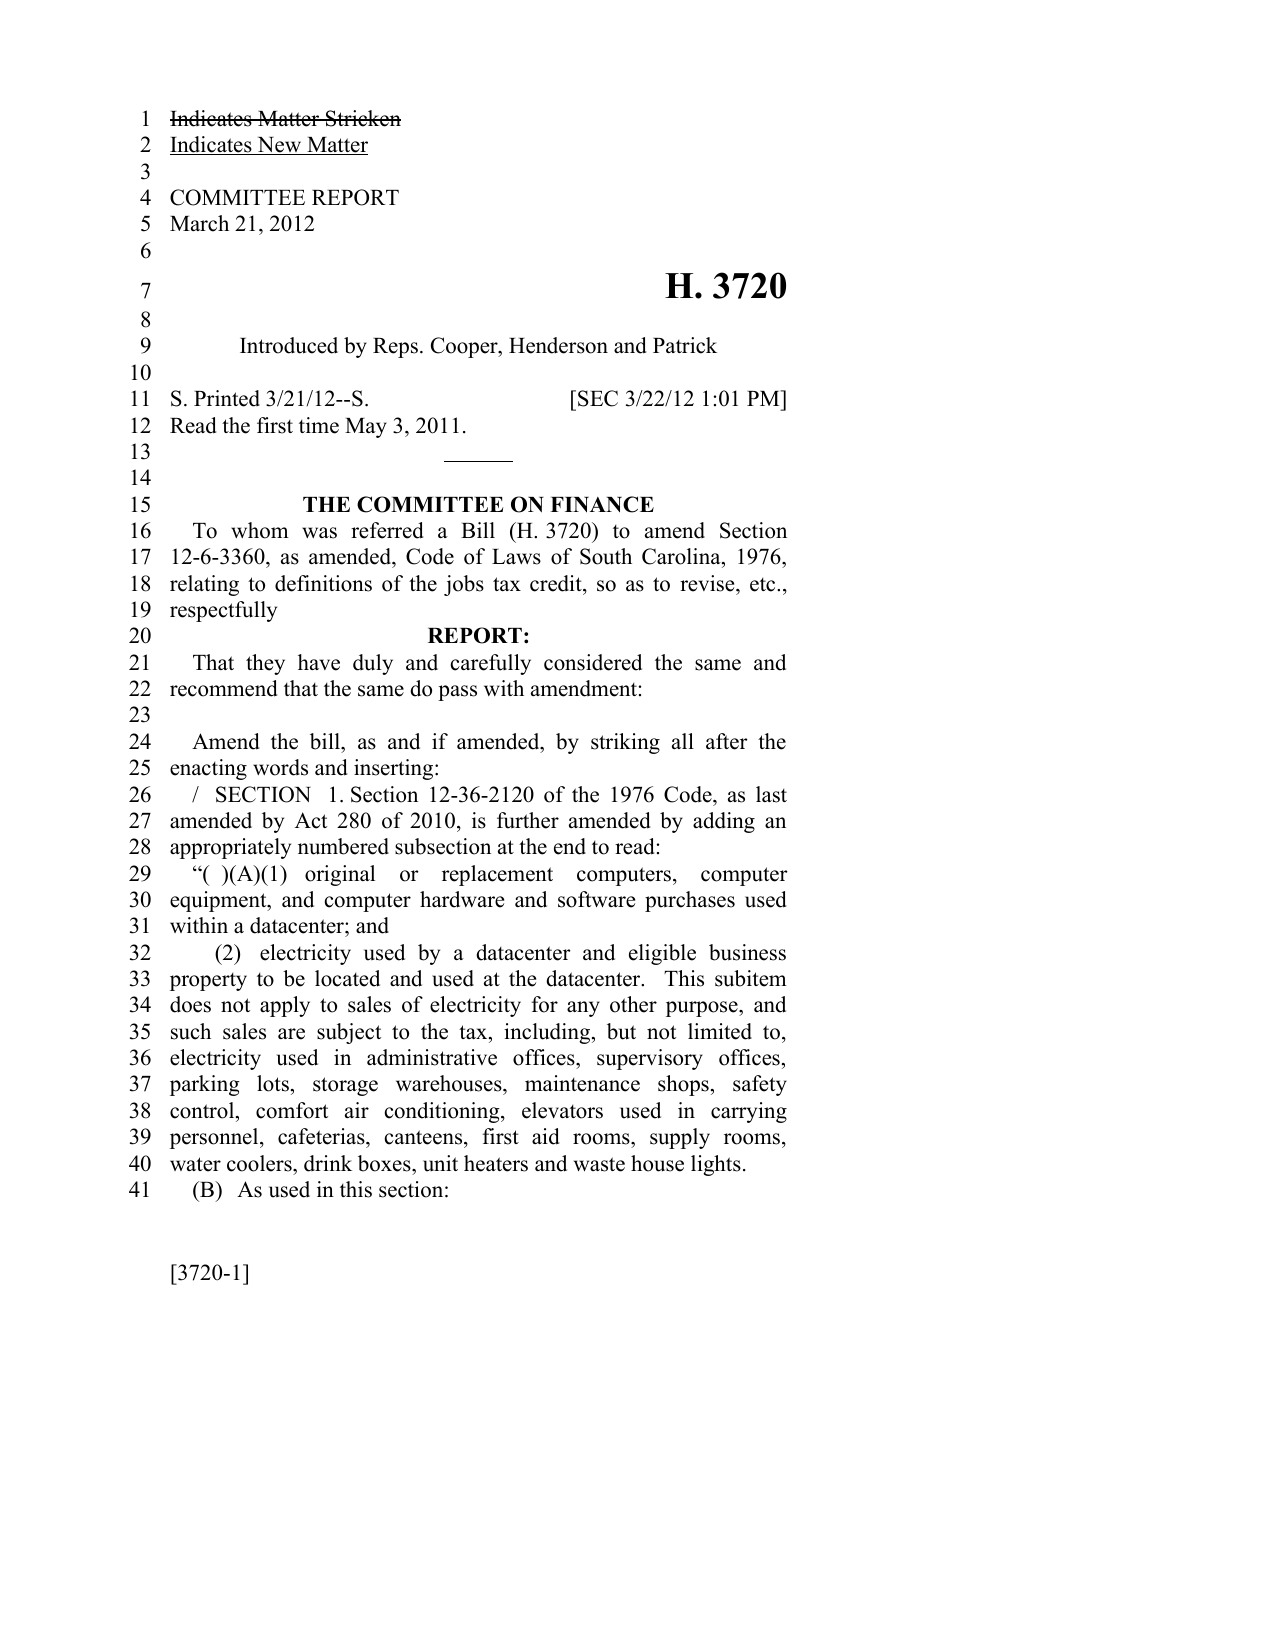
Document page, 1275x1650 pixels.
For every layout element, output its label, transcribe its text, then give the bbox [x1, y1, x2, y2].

text COMMITTEE REPORT [169, 184, 787, 210]
text / SECTION 1. Section 12-36-2120 of the 1976 Code, as last amended by Act 280 of 2010, is further amended by adding an appropriately numbered subsection at the end to read: [169, 781, 787, 860]
text Introduced by Reps. Cooper, Henderson and Patrick [169, 333, 787, 359]
text To whom was referred a Bill (H. 3720) to amend Section 12-6-3360, as amended, Code of Laws of South Carolina, 1976, relating to definitions of the jobs tax credit, so as to revise, etc., respectfully [169, 517, 787, 622]
text S. Printed 3/21/12--S. [SEC 3/22/12 1:01 PM] [169, 385, 787, 412]
text Amend the bill, as and if amended, by striking all after the enacting words and inserting: [169, 728, 787, 781]
text Indicates Matter Stricken [169, 105, 787, 131]
text (2) electricity used by a datacenter and eligible business property to be located and used at the datacenter. This subitem does not apply to sales of electricity for any other purpose, and such sales are subject to the tax, including, but not limited to, electricity used in administrative offices, supervisory offices, parking lots, storage warehouses, maintenance shops, safety control, comfort air conditioning, elevators used in carrying personnel, cafeterias, canteens, first aid rooms, supply rooms, water coolers, drink boxes, unit heaters and waste house lights. [169, 939, 787, 1176]
text (B) As used in this section: [169, 1176, 787, 1202]
text H. 3720 [169, 263, 787, 306]
text “( )(A)(1) original or replacement computers, computer equipment, and computer hardware and software purchases used within a datacenter; and [169, 860, 787, 939]
text That they have duly and carefully considered the same and recommend that the same do pass with amendment: [169, 649, 787, 702]
text March 21, 2012 [169, 210, 787, 237]
text Read the first time May 3, 2011. [169, 412, 787, 438]
text Indicates New Matter [169, 131, 787, 158]
text THE COMMITTEE ON FINANCE [169, 491, 787, 517]
text REPORT: [169, 622, 787, 649]
